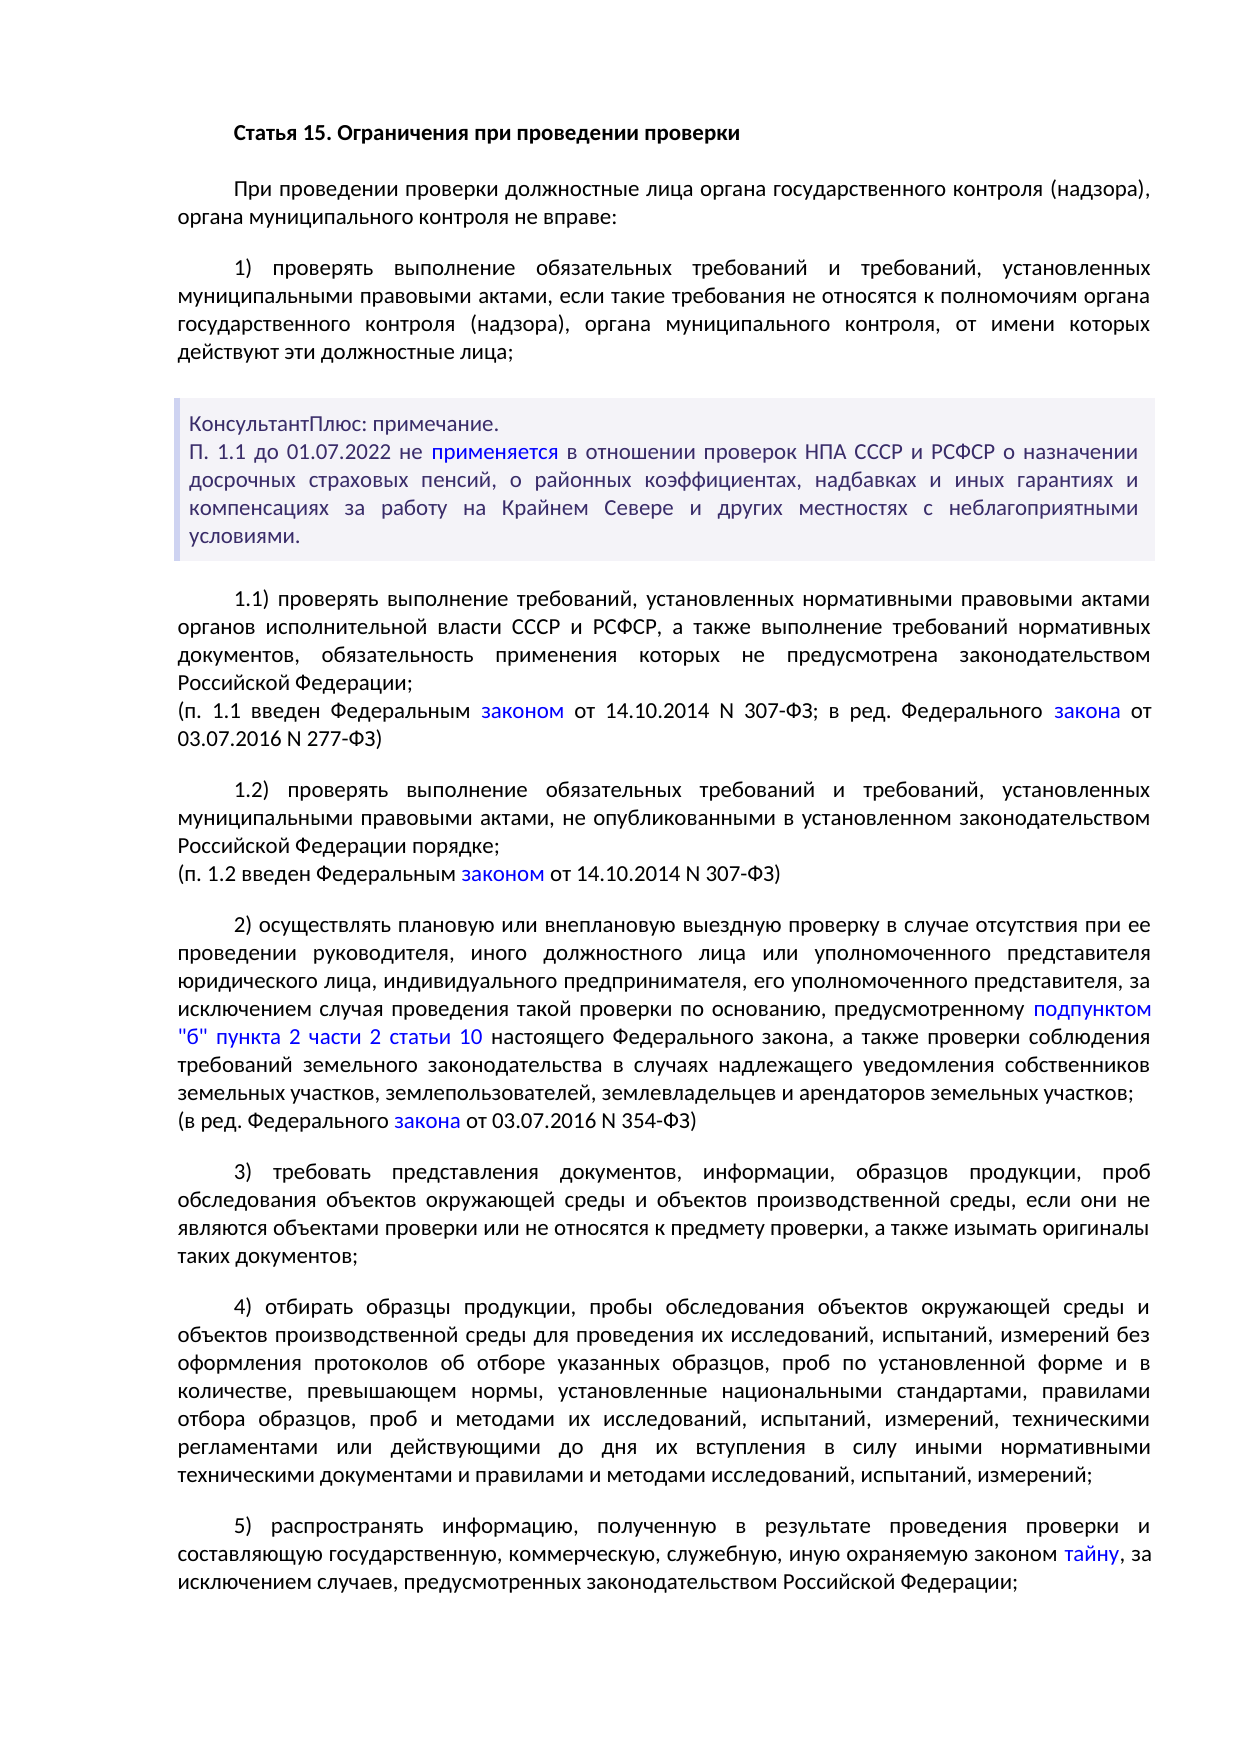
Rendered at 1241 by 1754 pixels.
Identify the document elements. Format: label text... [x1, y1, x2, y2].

table_header КонсультантПлюс: примечание. П. 1.1 до 01.07.2022 не применяется в отношении проверок НПА СССР и РСФСР о назначении досрочных страховых пенсий, о районных коэффициентах, надбавках и иных гарантиях и компенсациях за работу на Крайнем Севере и других местностях с неблагоприятными условиями. [180, 398, 1149, 561]
text При проведении проверки должностные лица органа государственного контроля (надзора), органа муниципального контроля не вправе: [177, 174, 1152, 230]
text 1) проверять выполнение обязательных требований и требований, установленных муниципальными правовыми актами, если такие требования не относятся к полномочиям органа государственного контроля (надзора), органа муниципального контроля, от имени которых действуют эти должностные лица; [177, 253, 1152, 365]
text 1.1) проверять выполнение требований, установленных нормативными правовыми актами органов исполнительной власти СССР и РСФСР, а также выполнение требований нормативных документов, обязательность применения которых не предусмотрена законодательством Российской Федерации; [177, 584, 1152, 696]
text (п. 1.1 введен Федеральным законом от 14.10.2014 N 307-ФЗ; в ред. Федерального закона от 03.07.2016 N 277-ФЗ) [177, 696, 1152, 752]
text 1.2) проверять выполнение обязательных требований и требований, установленных муниципальными правовыми актами, не опубликованными в установленном законодательством Российской Федерации порядке; [177, 775, 1152, 859]
text 4) отбирать образцы продукции, пробы обследования объектов окружающей среды и объектов производственной среды для проведения их исследований, испытаний, измерений без оформления протоколов об отборе указанных образцов, проб по установленной форме и в количестве, превышающем нормы, установленные национальными стандартами, правилами отбора образцов, проб и методами их исследований, испытаний, измерений, техническими регламентами или действующими до дня их вступления в силу иными нормативными техническими документами и правилами и методами исследований, испытаний, измерений; [177, 1292, 1152, 1488]
title Статья 15. Ограничения при проведении проверки [177, 118, 1152, 146]
text 3) требовать представления документов, информации, образцов продукции, проб обследования объектов окружающей среды и объектов производственной среды, если они не являются объектами проверки или не относятся к предмету проверки, а также изымать оригиналы таких документов; [177, 1157, 1152, 1269]
text (в ред. Федерального закона от 03.07.2016 N 354-ФЗ) [177, 1106, 1152, 1134]
text 5) распространять информацию, полученную в результате проведения проверки и составляющую государственную, коммерческую, служебную, иную охраняемую законом тайну, за исключением случаев, предусмотренных законодательством Российской Федерации; [177, 1511, 1152, 1595]
text 2) осуществлять плановую или внеплановую выездную проверку в случае отсутствия при ее проведении руководителя, иного должностного лица или уполномоченного представителя юридического лица, индивидуального предпринимателя, его уполномоченного представителя, за исключением случая проведения такой проверки по основанию, предусмотренному подпунктом "б" пункта 2 части 2 статьи 10 настоящего Федерального закона, а также проверки соблюдения требований земельного законодательства в случаях надлежащего уведомления собственников земельных участков, землепользователей, землевладельцев и арендаторов земельных участков; [177, 910, 1152, 1106]
text (п. 1.2 введен Федеральным законом от 14.10.2014 N 307-ФЗ) [177, 859, 1152, 887]
